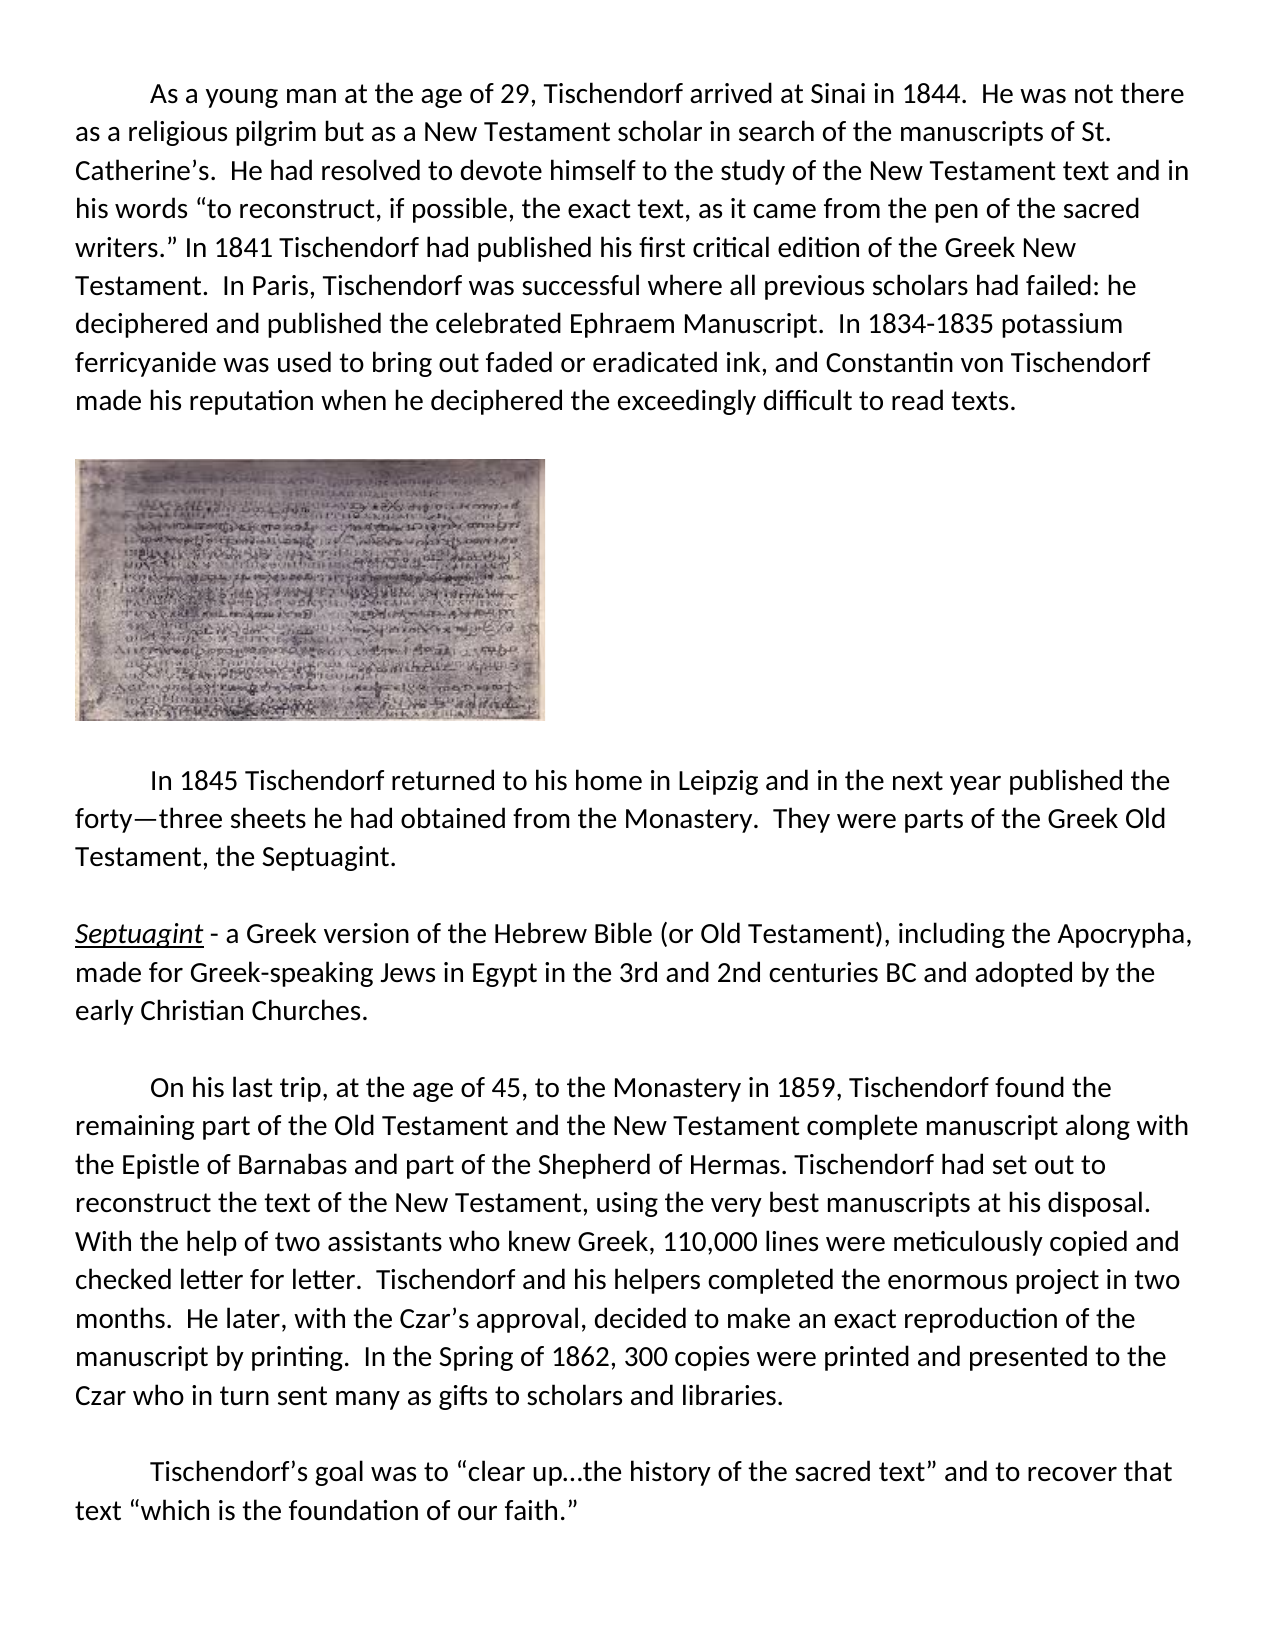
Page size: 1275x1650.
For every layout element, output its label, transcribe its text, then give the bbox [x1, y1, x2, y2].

text In 1845 Tischendorf returned to his home in Leipzig and in the next year published the forty—three sheets he had obtained from the Monastery. They were parts of the Greek Old Testament, the Septuagint. [75, 762, 1200, 874]
text Tischendorf’s goal was to “clear up…the history of the sacred text” and to recover that text “which is the foundation of our faith.” [75, 1453, 1200, 1527]
text On his last trip, at the age of 45, to the Monastery in 1859, Tischendorf found the remaining part of the Old Testament and the New Testament complete manuscript along with the Epistle of Barnabas and part of the Shepherd of Hermas. Tischendorf had set out to reconstruct the text of the New Testament, using the very best manuscripts at his disposal. With the help of two assistants who knew Greek, 110,000 lines were meticulously copied and checked letter for letter. Tischendorf and his helpers completed the enormous project in two months. He later, with the Czar’s approval, decided to make an exact reproduction of the manuscript by printing. In the Spring of 1862, 300 copies were printed and presented to the Czar who in turn sent many as gifts to scholars and libraries. [75, 1069, 1200, 1412]
text As a young man at the age of 29, Tischendorf arrived at Sinai in 1844. He was not there as a religious pilgrim but as a New Testament scholar in search of the manuscripts of St. Catherine’s. He had resolved to devote himself to the study of the New Testament text and in his words “to reconstruct, if possible, the exact text, as it came from the pen of the sacred writers.” In 1841 Tischendorf had published his first critical edition of the Greek New Testament. In Paris, Tischendorf was successful where all previous scholars had failed: he deciphered and published the celebrated Ephraem Manuscript. In 1834-1835 potassium ferricyanide was used to bring out faded or eradicated ink, and Constantin von Tischendorf made his reputation when he deciphered the exceedingly difficult to read texts. [75, 75, 1200, 418]
picture [75, 459, 546, 721]
text Septuagint - a Greek version of the Hebrew Bible (or Old Testament), including the Apocrypha, made for Greek-speaking Jews in Egypt in the 3rd and 2nd centuries BC and adopted by the early Christian Churches. [75, 915, 1200, 1028]
